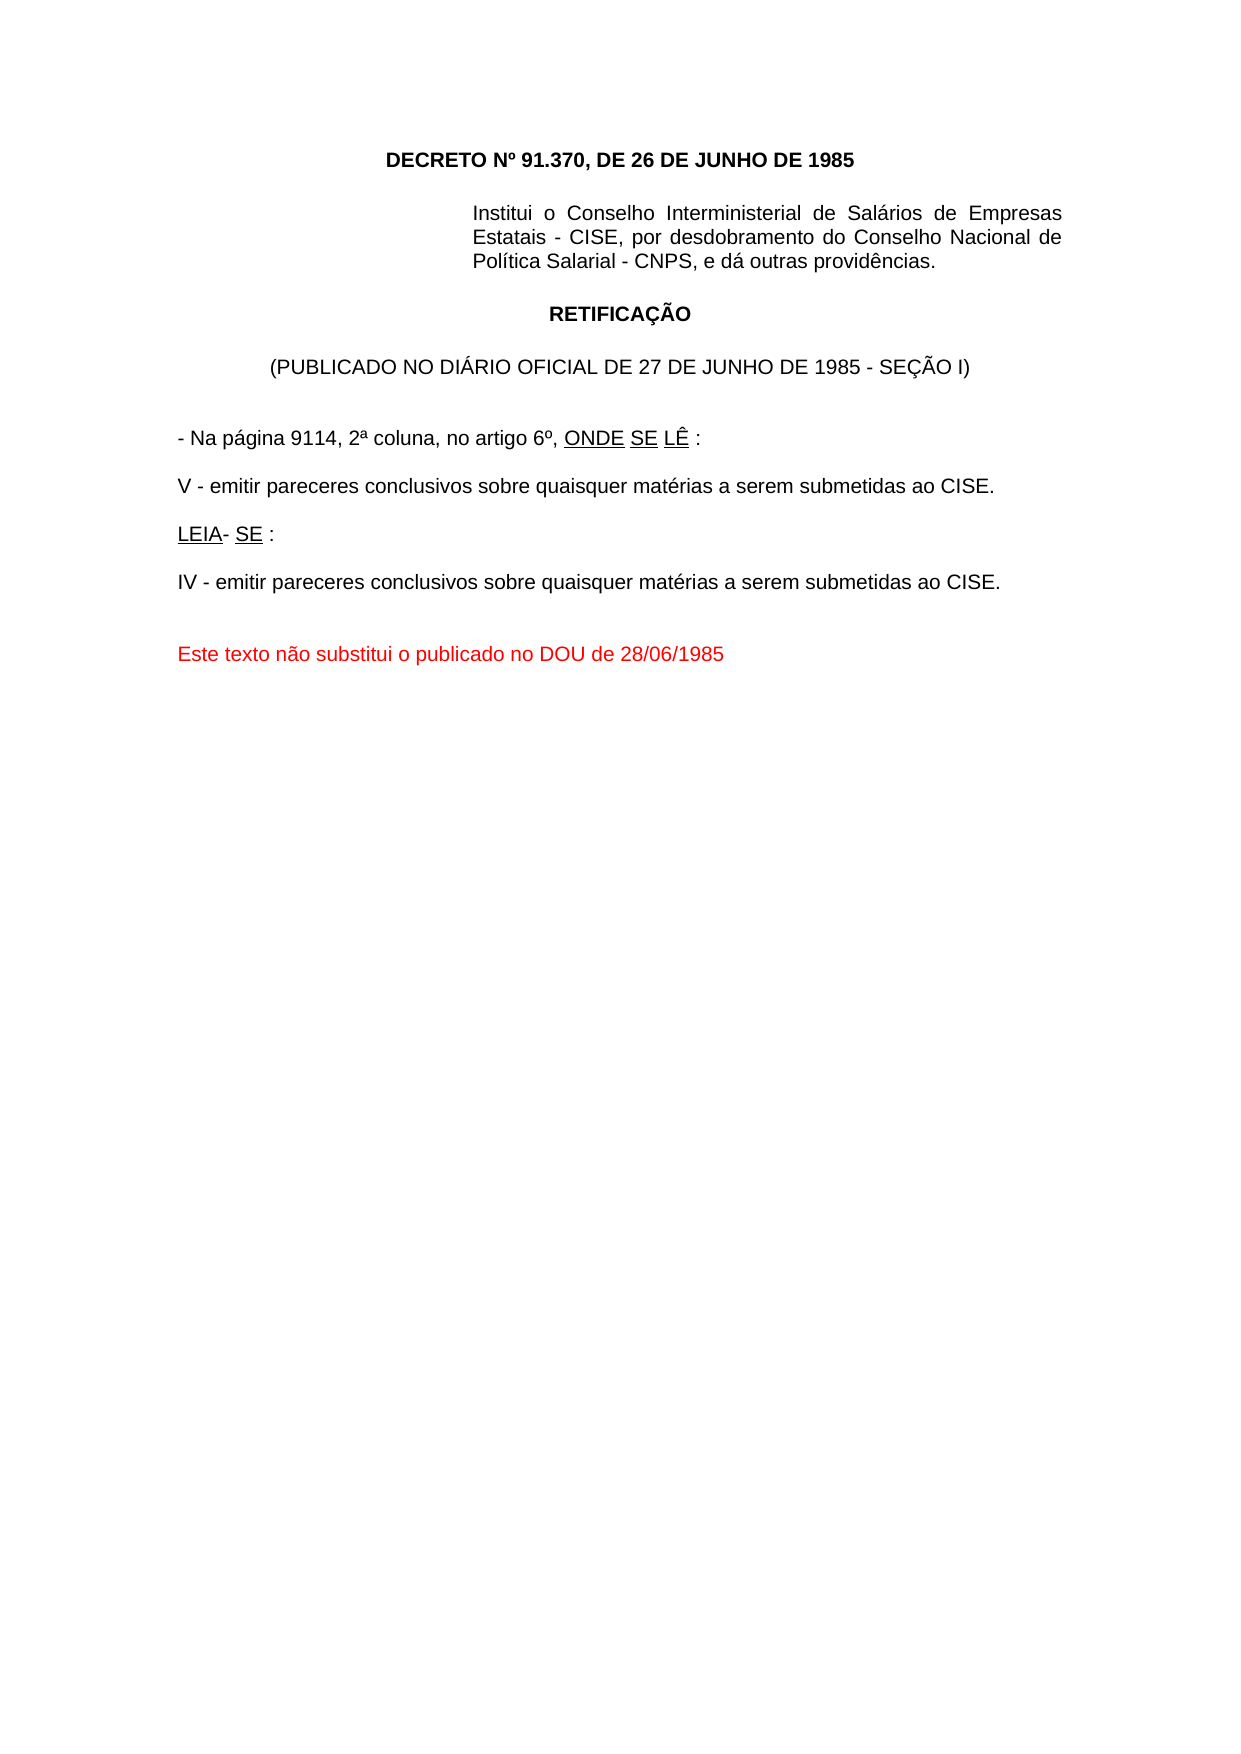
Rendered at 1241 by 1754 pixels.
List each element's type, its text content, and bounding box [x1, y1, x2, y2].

text LEIA- SE : [177, 522, 1063, 546]
text Institui o Conselho Interministerial de Salários de Empresas Estatais - CISE, por desdobramento do Conselho Nacional de Política Salarial - CNPS, e dá outras providências. [472, 201, 1063, 273]
text Este texto não substitui o publicado no DOU de 28/06/1985 [177, 642, 1063, 666]
text IV - emitir pareceres conclusivos sobre quaisquer matérias a serem submetidas ao CISE. [177, 570, 1063, 594]
text - Na página 9114, 2ª coluna, no artigo 6º, ONDE SE LÊ : [177, 426, 1063, 450]
text RETIFICAÇÃO [177, 302, 1063, 326]
text V - emitir pareceres conclusivos sobre quaisquer matérias a serem submetidas ao CISE. [177, 474, 1063, 498]
text (PUBLICADO NO DIÁRIO OFICIAL DE 27 DE JUNHO DE 1985 - SEÇÃO I) [177, 355, 1063, 379]
text DECRETO Nº 91.370, DE 26 DE JUNHO DE 1985 [177, 148, 1063, 172]
